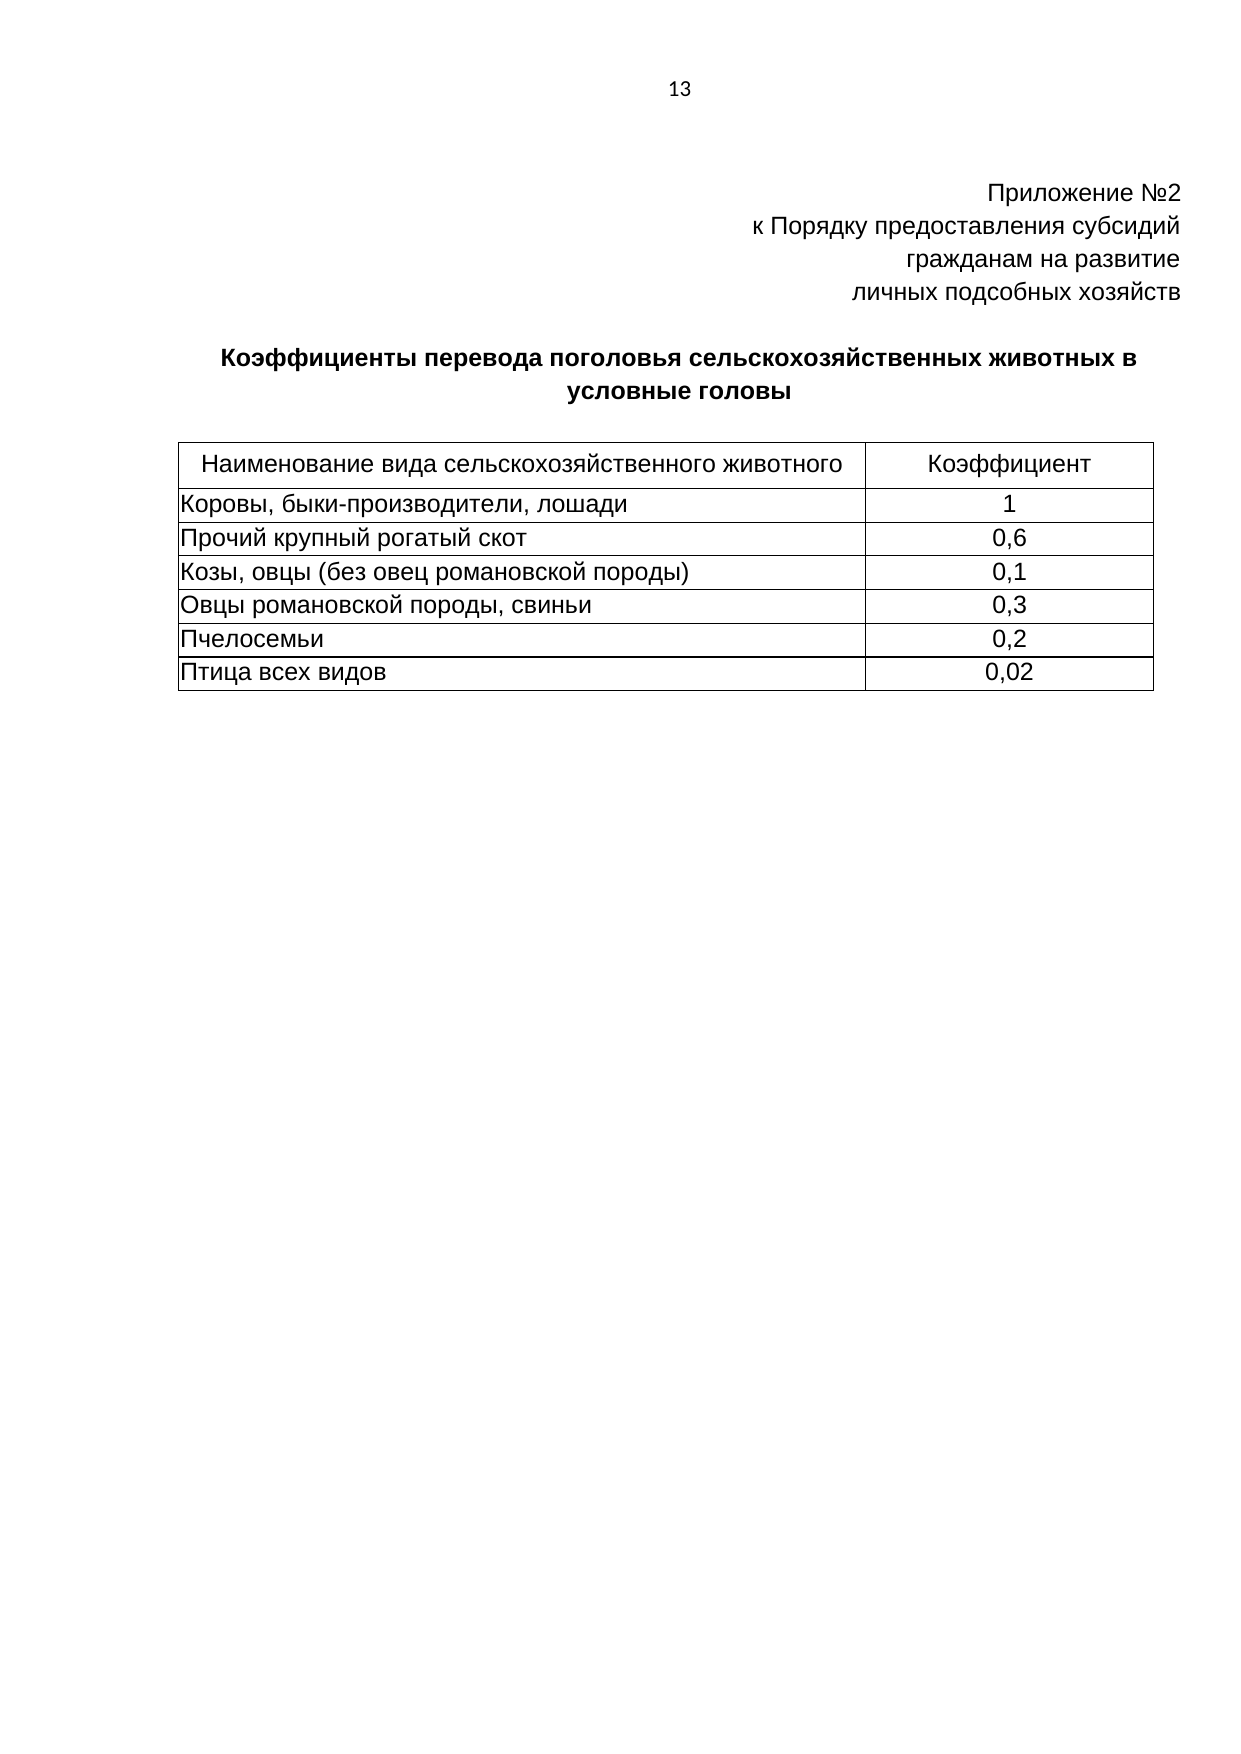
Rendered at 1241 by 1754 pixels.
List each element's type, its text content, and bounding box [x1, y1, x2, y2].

table_cell 0,2 [866, 624, 1153, 656]
table_cell Пчелосемьи [179, 624, 865, 656]
table_header Коэффициент [866, 443, 1153, 488]
table_cell 0,6 [866, 523, 1153, 555]
table_cell 0,3 [866, 590, 1153, 623]
table_cell Прочий крупный рогатый скот [179, 523, 865, 555]
table_cell 1 [866, 489, 1153, 522]
text Приложение №2 [177, 178, 1181, 206]
text к Порядку предоставления субсидий [177, 211, 1181, 239]
table_cell Овцы романовской породы, свиньи [179, 590, 865, 623]
table_cell Коровы, быки-производители, лошади [179, 489, 865, 522]
table_header Наименование вида сельскохозяйственного животного [179, 443, 865, 488]
table_cell 0,1 [866, 556, 1153, 589]
text Коэффициенты перевода поголовья сельскохозяйственных животных в условные головы [177, 343, 1181, 404]
table_cell 0,02 [866, 658, 1153, 690]
table_cell Птица всех видов [179, 658, 865, 690]
text гражданам на развитие личных подсобных хозяйств [177, 244, 1181, 305]
table_cell Козы, овцы (без овец романовской породы) [179, 556, 865, 589]
